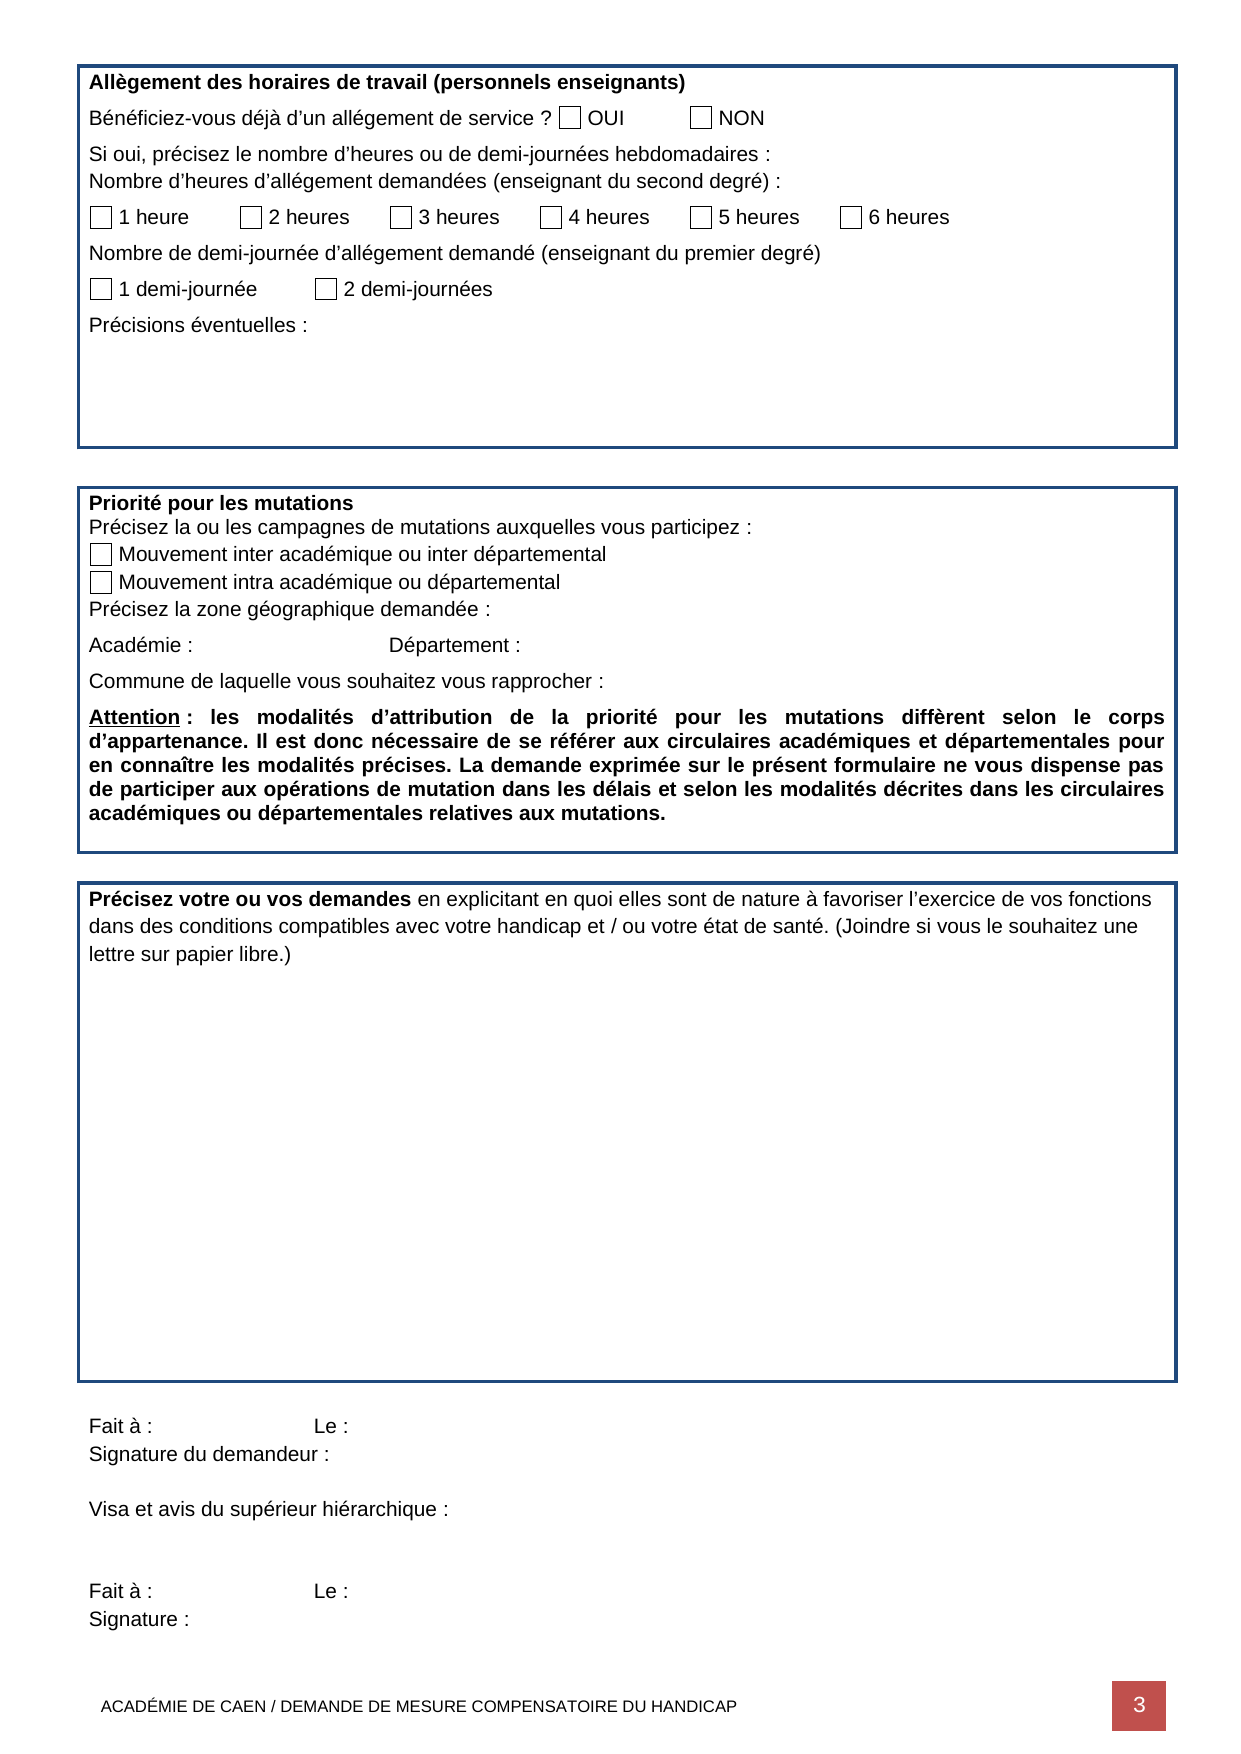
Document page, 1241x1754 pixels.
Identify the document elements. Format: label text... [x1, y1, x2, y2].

text Mouvement intra académique ou départemental [80, 564, 1174, 592]
text Allègement des horaires de travail (personnels enseignants) [80, 68, 1174, 93]
text Bénéficiez-vous déjà d’un allégement de service ? OUI NON [80, 100, 1174, 129]
text Attention : les modalités d’attribution de la priorité pour les mutations diffèrent selon le corps d’appartenance. Il est donc nécessaire de se référer aux circulaires académiques et départementales pour en connaître les modalités précises. La demande exprimée sur le présent formulaire ne vous dispense pas de participer aux opérations de mutation dans les délais et selon les modalités décrites dans les circulaires académiques ou départementales relatives aux mutations. [80, 700, 1174, 825]
text Priorité pour les mutations [80, 489, 1174, 515]
text Précisez votre ou vos demandes en explicitant en quoi elles sont de nature à favoriser l’exercice de vos fonctions dans des conditions compatibles avec votre handicap et / ou votre état de santé. (Joindre si vous le souhaitez une lettre sur papier libre.) [80, 885, 1174, 966]
text 1 demi-journée 2 demi-journées [80, 271, 1174, 301]
text Nombre de demi-journée d’allégement demandé (enseignant du premier degré) [80, 236, 1174, 265]
text Mouvement inter académique ou inter départemental [80, 537, 1174, 564]
text Si oui, précisez le nombre d’heures ou de demi-journées hebdomadaires : [80, 136, 1174, 164]
text Nombre d’heures d’allégement demandées (enseignant du second degré) : [80, 164, 1174, 193]
text Visa et avis du supérieur hiérarchique : [89, 1497, 1166, 1521]
text Fait à : Le : [89, 1579, 1166, 1603]
text Fait à : Le : [89, 1414, 1166, 1438]
text Signature du demandeur : [89, 1442, 1166, 1466]
text Précisez la ou les campagnes de mutations auxquelles vous participez : [89, 515, 1166, 537]
text Signature : [89, 1607, 1166, 1631]
text Précisez la zone géographique demandée : [80, 592, 1174, 621]
text Académie : Département : [80, 628, 1174, 657]
text 1 heure 2 heures 3 heures 4 heures 5 heures 6 heures [80, 199, 1174, 229]
text Précisions éventuelles : [80, 307, 1174, 337]
text Commune de laquelle vous souhaitez vous rapprocher : [80, 664, 1174, 693]
